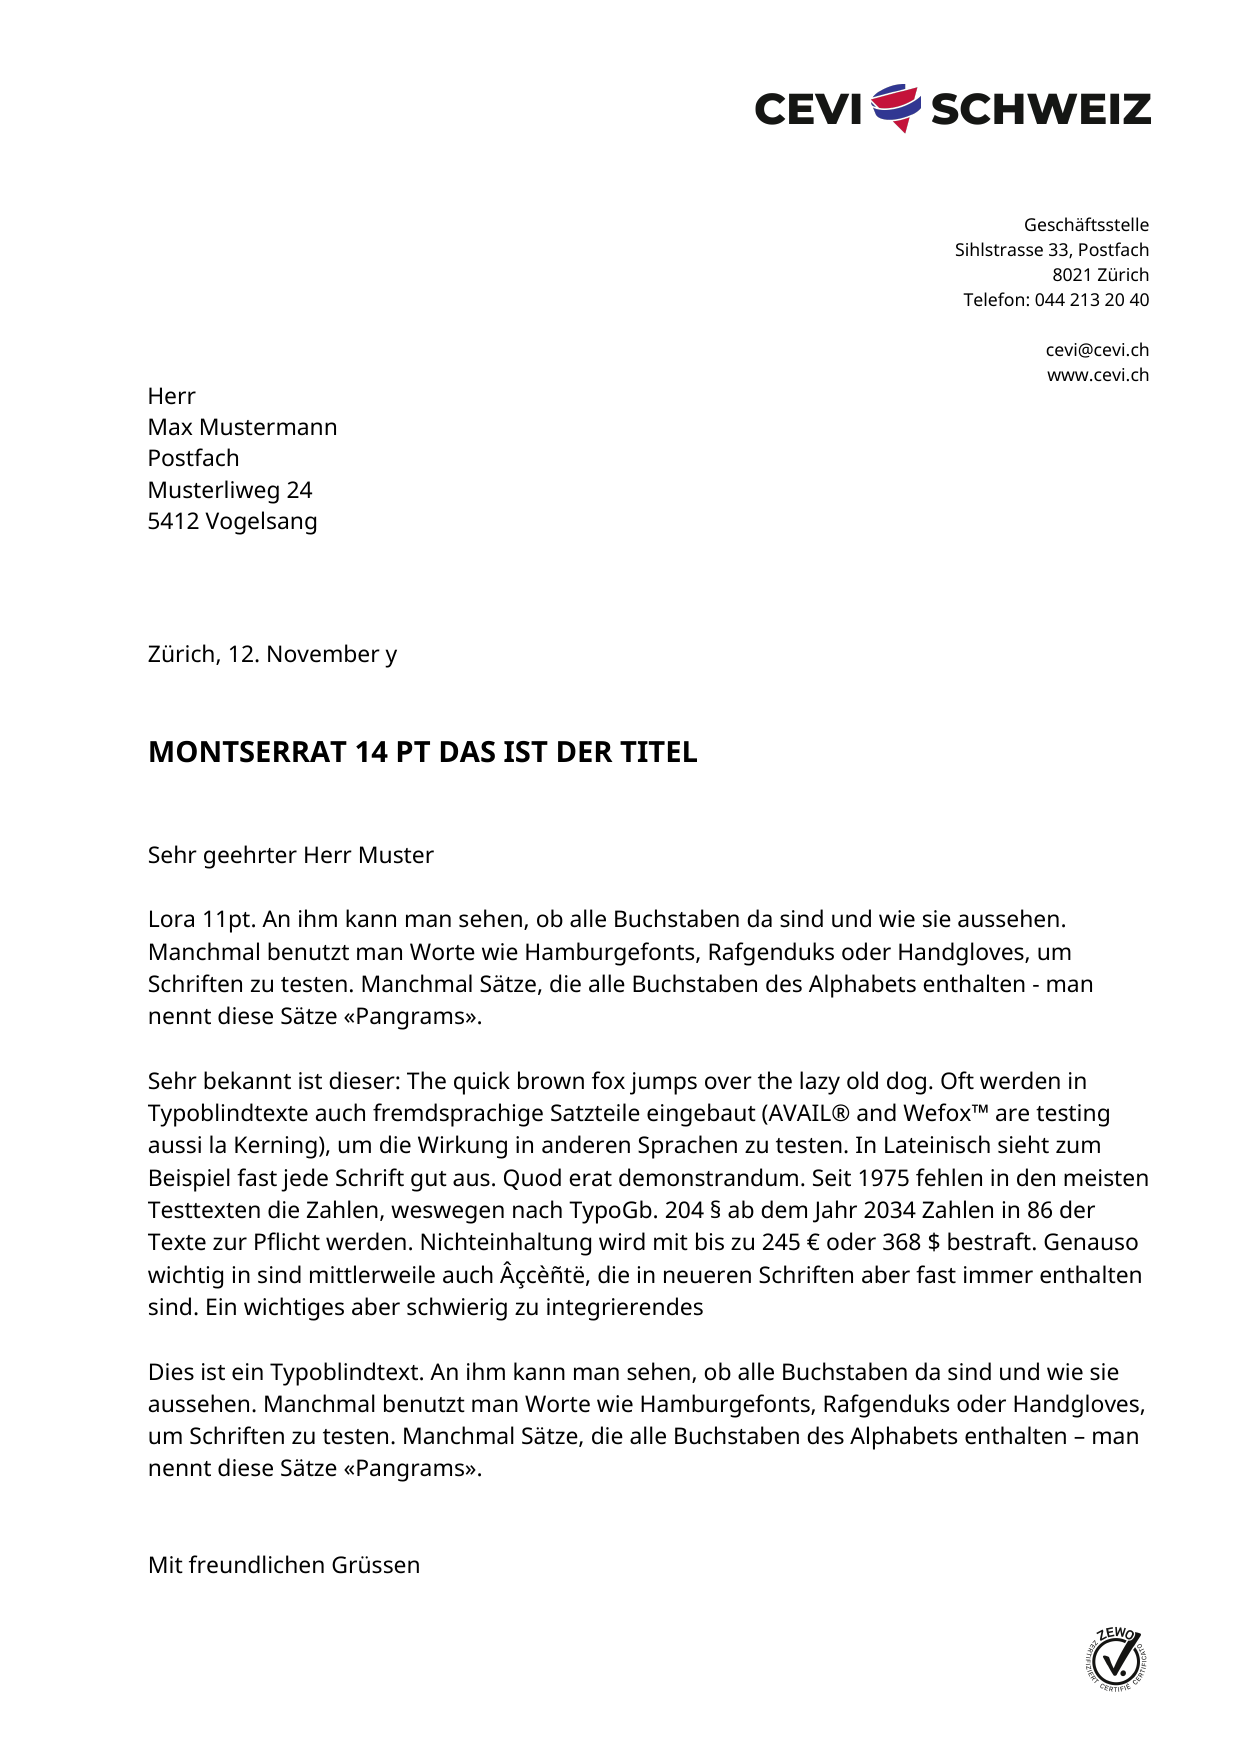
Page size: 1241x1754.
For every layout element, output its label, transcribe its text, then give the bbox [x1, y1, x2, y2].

text Lora 11pt. An ihm kann man sehen, ob alle Buchstaben da sind und wie sie aussehen. Manchmal benutzt man Worte wie Hamburgefonts, Rafgenduks oder Handgloves, um Schriften zu testen. Manchmal Sätze, die alle Buchstaben des Alphabets enthalten - man nennt diese ­­Sätze «Pangrams». [148, 902, 1152, 1031]
text Dies ist ein Typoblindtext. An ihm kann man sehen, ob alle Buchstaben da sind und wie sie aussehen. Manchmal benutzt man Worte wie Hamburgefonts, Rafgenduks oder Handgloves, um Schriften zu testen. Manchmal Sätze, die alle Buchstaben des Alphabets enthalten – man nennt diese Sätze «Pangrams». [148, 1354, 1152, 1483]
picture [1081, 1623, 1239, 1750]
text Sehr geehrter Herr Muster [148, 837, 1152, 870]
text Mit freundlichen Grüssen [148, 1548, 1152, 1580]
text Montserrat 14 PT Das ist der Titel [148, 731, 1152, 771]
text Zürich, 25. Januar 20 [148, 636, 1152, 669]
picture [751, 1, 1239, 138]
